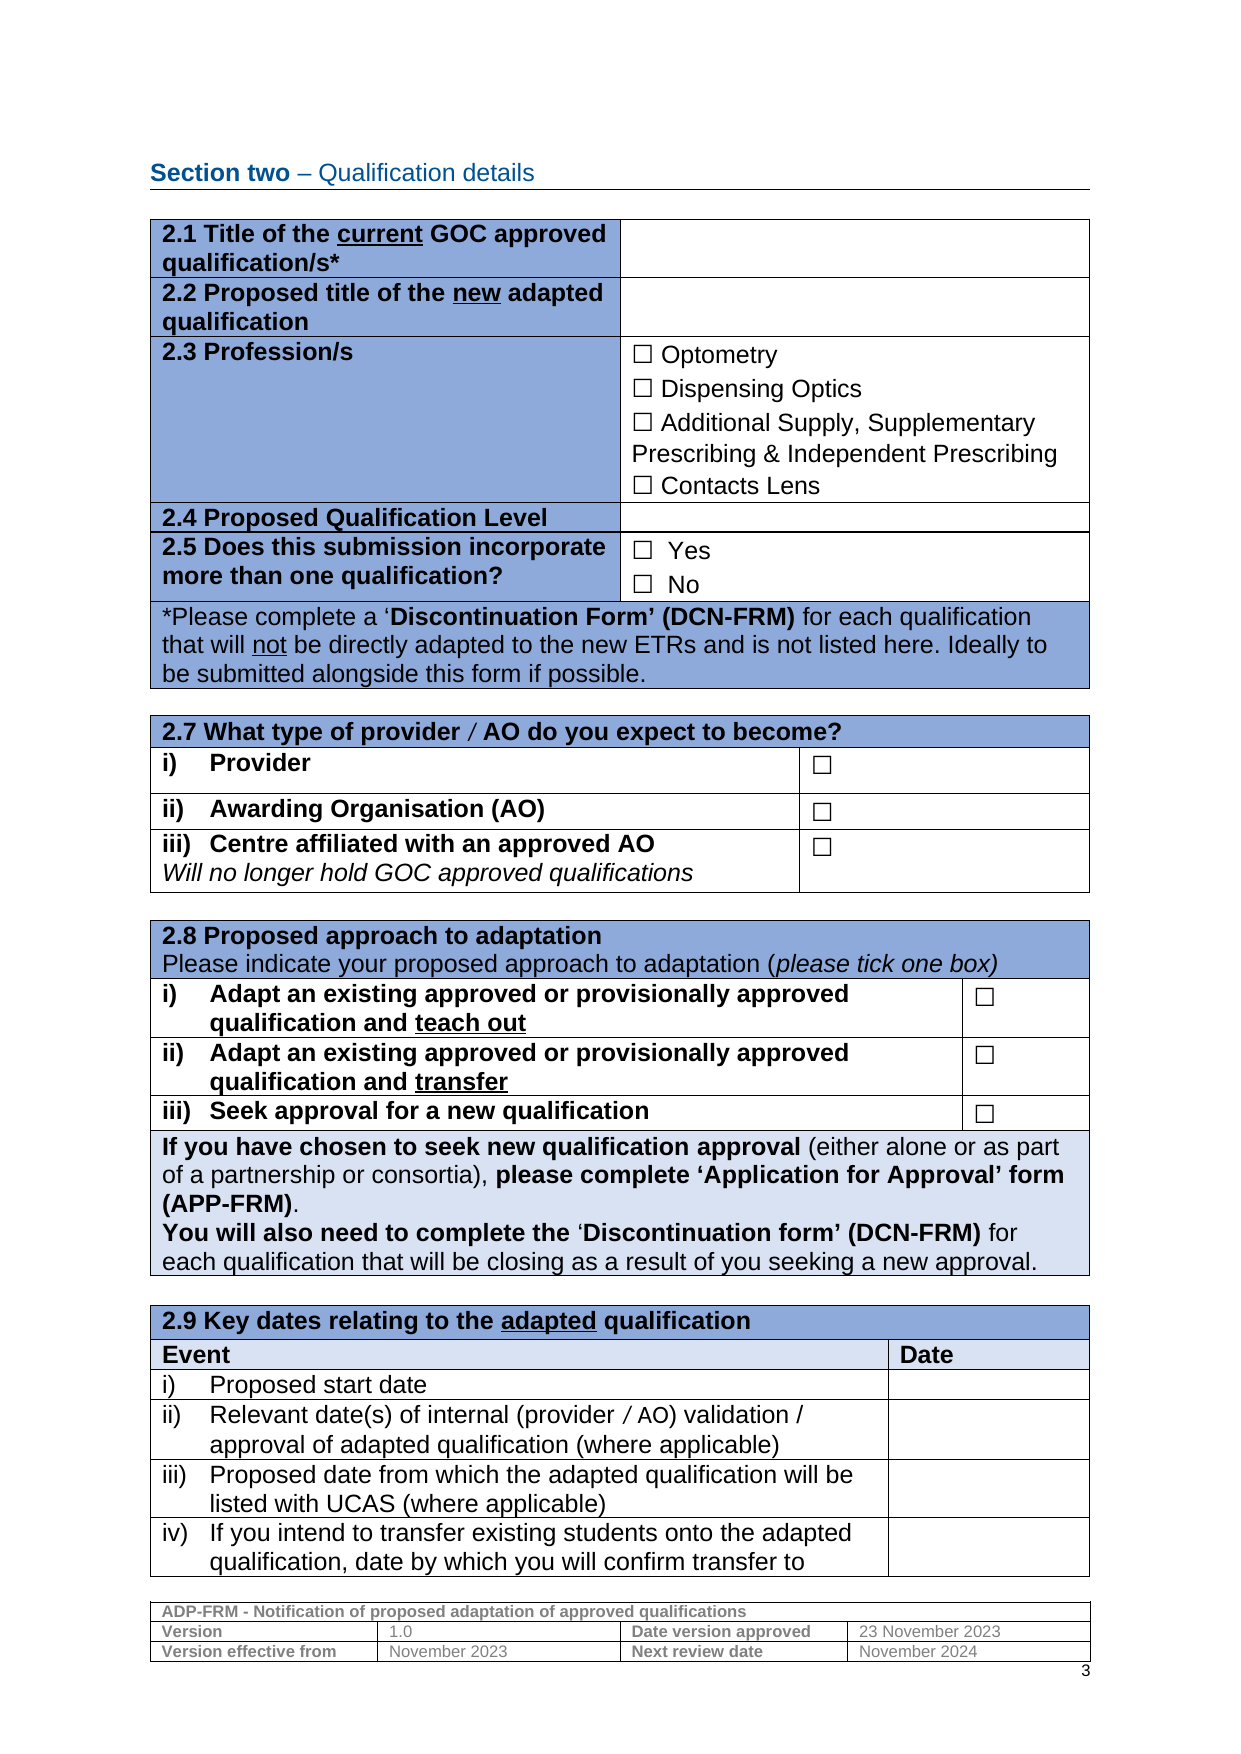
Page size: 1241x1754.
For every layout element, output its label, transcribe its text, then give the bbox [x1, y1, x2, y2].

table_header 2.9 Key dates relating to the adapted qualification [151, 1306, 1089, 1339]
table_header 2.7 What type of provider / AO do you expect to become? [151, 716, 1089, 747]
table_cell 2.4 Proposed Qualification Level [151, 503, 620, 531]
table_cell Yes No [621, 533, 1089, 601]
table_cell Proposed start date [151, 1370, 888, 1398]
table_cell [889, 1400, 1089, 1459]
table_cell Proposed date from which the adapted qualification will be listed with UCAS (where applicable) [151, 1460, 888, 1517]
table_cell [889, 1460, 1089, 1517]
table_cell [963, 1096, 1089, 1130]
table_cell Adapt an existing approved or provisionally approved qualification and transfer [151, 1038, 962, 1095]
table_cell 2.5 Does this submission incorporate more than one qualification? [151, 533, 620, 601]
table_cell Provider [151, 748, 799, 793]
table_cell Relevant date(s) of internal (provider / AO) validation / approval of adapted qualification (where applicable) [151, 1400, 888, 1459]
table_cell [889, 1518, 1089, 1576]
table_cell Event [151, 1340, 888, 1369]
table_cell Centre affiliated with an approved AO Will no longer hold GOC approved qualifications [151, 830, 799, 892]
table_cell 2.2 Proposed title of the new adapted qualification [151, 278, 620, 336]
table_header [621, 220, 1089, 277]
table_header 2.1 Title of the current GOC approved qualification/s* [151, 220, 620, 277]
table_cell Optometry Dispensing Optics Additional Supply, Supplementary Prescribing & Independent Prescribing Contacts Lens [621, 337, 1089, 502]
text Section two – Qualification details [150, 158, 1090, 189]
table_cell 2.3 Profession/s [151, 337, 620, 502]
table_cell [800, 830, 1089, 892]
table_cell [621, 503, 1089, 531]
table_cell [889, 1370, 1089, 1398]
table_cell [963, 979, 1089, 1037]
table_cell [963, 1038, 1089, 1095]
table_cell [621, 278, 1089, 336]
table_header 2.8 Proposed approach to adaptation Please indicate your proposed approach to adaptation (please tick one box) [151, 921, 1089, 978]
table_cell Adapt an existing approved or provisionally approved qualification and teach out [151, 979, 962, 1037]
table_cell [151, 1518, 888, 1576]
table_cell *Please complete a ‘Discontinuation Form’ (DCN-FRM) for each qualification that will not be directly adapted to the new ETRs and is not listed here. Ideally to be submitted alongside this form if possible. [151, 602, 1089, 688]
table_cell Seek approval for a new qualification [151, 1096, 962, 1130]
table_cell If you have chosen to seek new qualification approval (either alone or as part of a partnership or consortia), please complete ‘Application for Approval’ form (APP-FRM). You will also need to complete the ‘Discontinuation form’ (DCN-FRM) for each qualification that will be closing as a result of you seeking a new approval. [151, 1131, 1089, 1275]
table_cell Date [889, 1340, 1089, 1369]
table_cell Awarding Organisation (AO) [151, 794, 799, 828]
